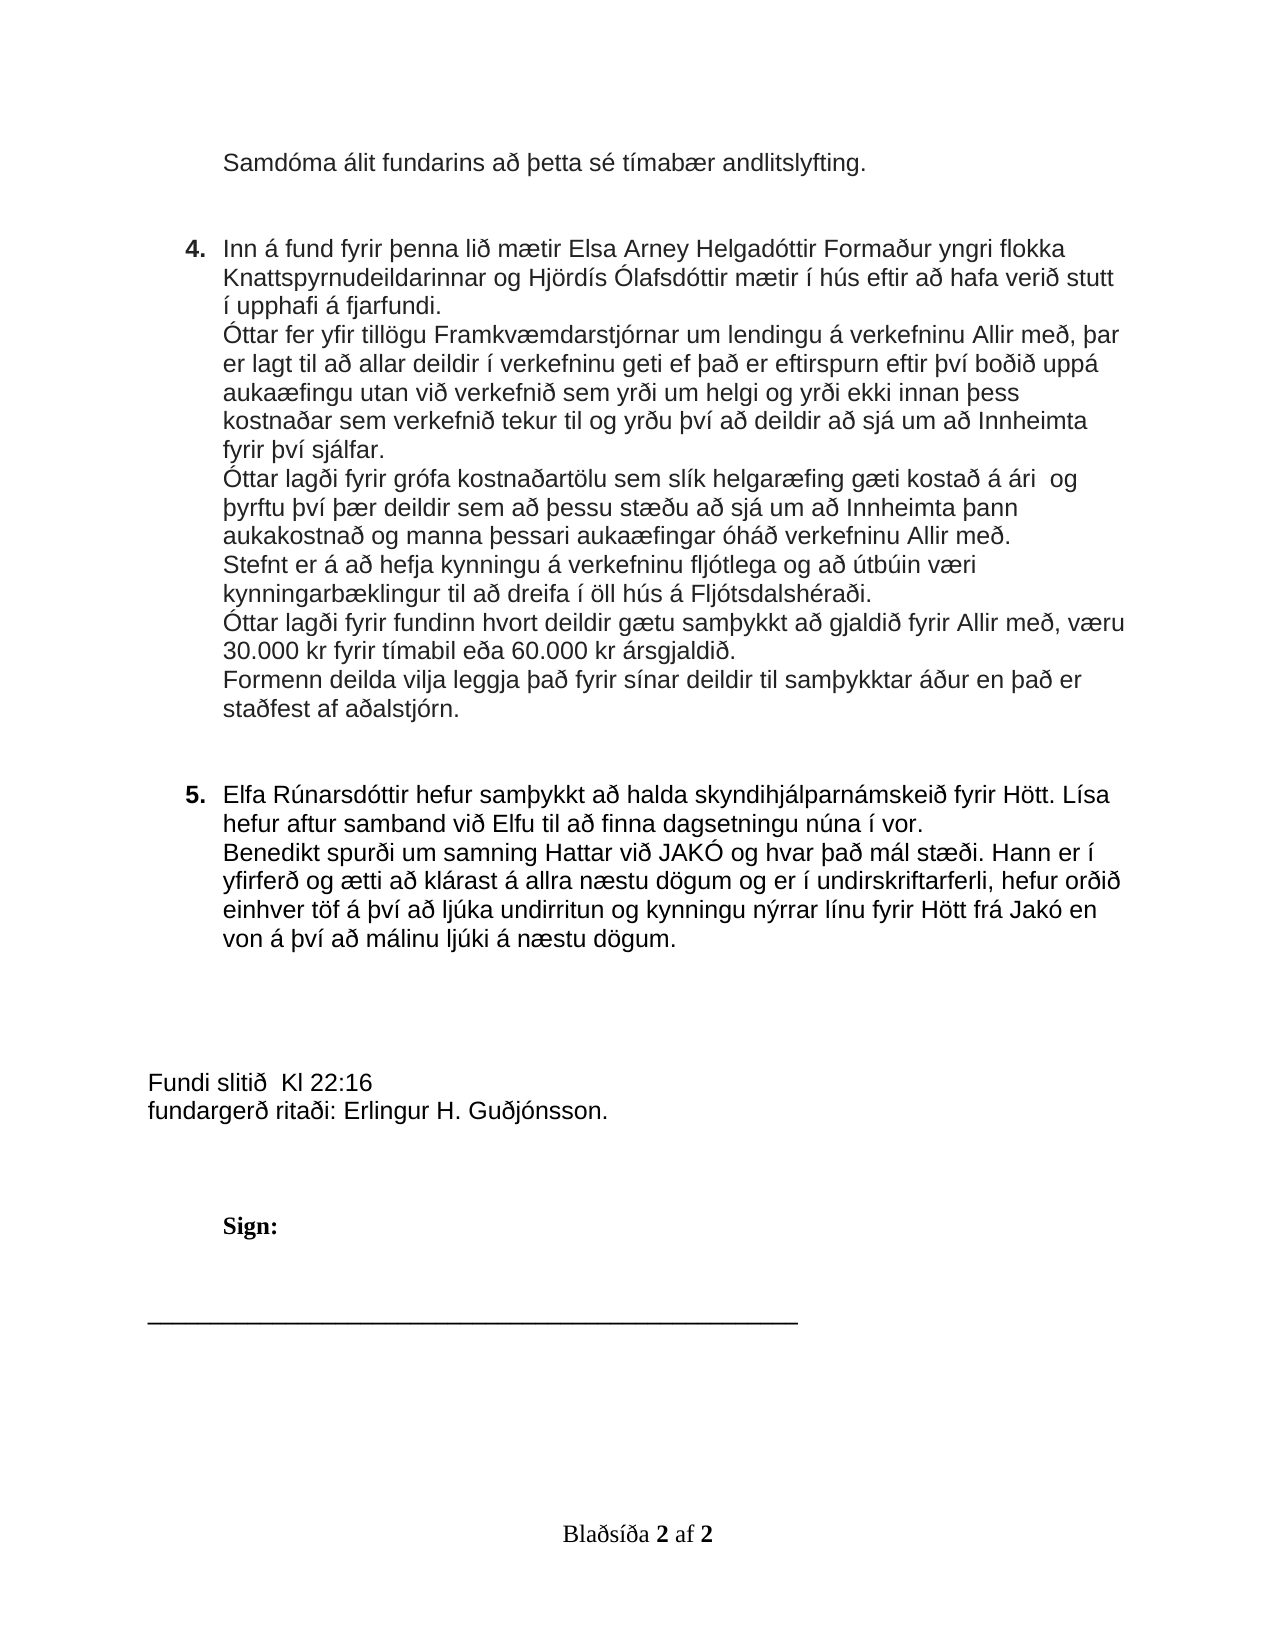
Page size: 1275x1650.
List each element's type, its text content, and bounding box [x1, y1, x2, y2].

list Elfa Rúnarsdóttir hefur samþykkt að halda skyndihjálparnámskeið fyrir Hött. Lísa hefur aftur samband við Elfu til að finna dagsetningu núna í vor. Benedikt spurði um samning Hattar við JAKÓ og hvar það mál stæði. Hann er í yfirferð og ætti að klárast á allra næstu dögum og er í undirskriftarferli, hefur orðið einhver töf á því að ljúka undirritun og kynningu nýrrar línu fyrir Hött frá Jakó en von á því að málinu ljúki á næstu dögum. [185, 780, 1127, 953]
text ____________________________________________________ [148, 1298, 1127, 1326]
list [185, 148, 1127, 234]
text Fundi slitið Kl 22:16 fundargerð ritaði: Erlingur H. Guðjónsson. [148, 1068, 1127, 1125]
list Sign: [223, 1211, 1127, 1240]
list Inn á fund fyrir þenna lið mætir Elsa Arney Helgadóttir Formaður yngri flokka Knattspyrnudeildarinnar og Hjördís Ólafsdóttir mætir í hús eftir að hafa verið stutt í upphafi á fjarfundi. Óttar fer yfir tillögu Framkvæmdarstjórnar um lendingu á verkefninu Allir með, þar er lagt til að allar deildir í verkefninu geti ef það er eftirspurn eftir því boðið uppá aukaæfingu utan við verkefnið sem yrði um helgi og yrði ekki innan þess kostnaðar sem verkefnið tekur til og yrðu því að deildir að sjá um að Innheimta fyrir því sjálfar. Óttar lagði fyrir grófa kostnaðartölu sem slík helgaræfing gæti kostað á ári og þyrftu því þær deildir sem að þessu stæðu að sjá um að Innheimta þann aukakostnað og manna þessari aukaæfingar óháð verkefninu Allir með. Stefnt er á að hefja kynningu á verkefninu fljótlega og að útbúin væri kynningarbæklingur til að dreifa í öll hús á Fljótsdalshéraði. Óttar lagði fyrir fundinn hvort deildir gætu samþykkt að gjaldið fyrir Allir með, væru 30.000 kr fyrir tímabil eða 60.000 kr ársgjaldið. Formenn deilda vilja leggja það fyrir sínar deildir til samþykktar áður en það er staðfest af aðalstjórn. [185, 234, 1127, 751]
